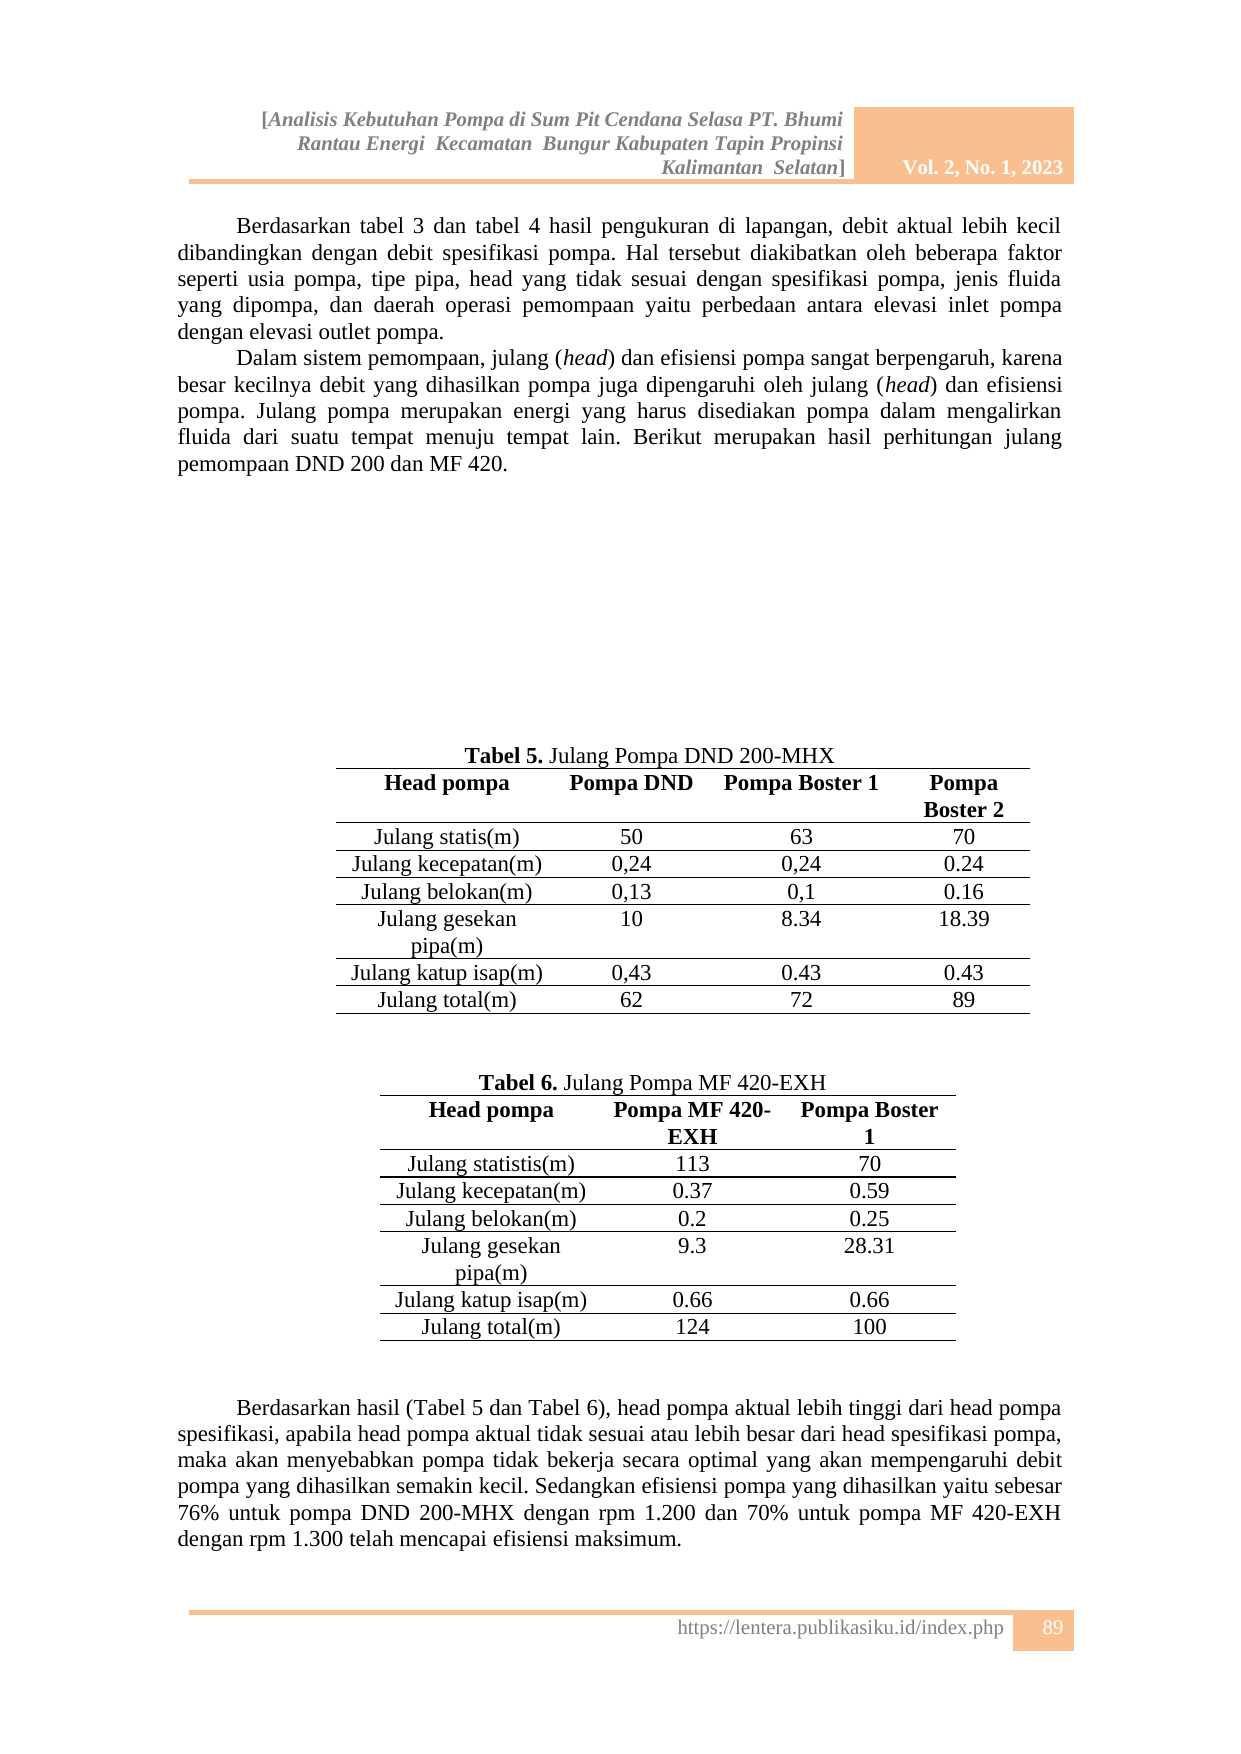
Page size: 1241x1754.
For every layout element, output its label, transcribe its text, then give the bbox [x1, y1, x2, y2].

table_cell 70 [897, 823, 1030, 849]
text Dalam sistem pemompaan, julang (head) dan efisiensi pompa sangat berpengaruh, karena besar kecilnya debit yang dihasilkan pompa juga dipengaruhi oleh julang (head) dan efisiensi pompa. Julang pompa merupakan energi yang harus disediakan pompa dalam mengalirkan fluida dari suatu tempat menuju tempat lain. Berikut merupakan hasil perhitungan julang pemompaan DND 200 dan MF 420. [177, 344, 1063, 476]
table_header Pompa Boster 2 [897, 769, 1030, 822]
table_cell 72 [705, 986, 897, 1013]
table_cell 113 [602, 1150, 783, 1176]
table_cell 0,43 [558, 959, 705, 985]
table_cell 100 [783, 1314, 956, 1340]
text Tabel 5. Julang Pompa DND 200-MHX [177, 742, 1063, 768]
table_header Pompa DND [558, 769, 705, 822]
table_cell 0,24 [705, 851, 897, 877]
table_cell 8.34 [705, 905, 897, 958]
table_cell 62 [558, 986, 705, 1013]
table_cell 0.66 [602, 1286, 783, 1312]
table_cell Julang belokan(m) [336, 878, 558, 904]
table_header Head pompa [380, 1096, 602, 1149]
table_cell 0.43 [705, 959, 897, 985]
table_cell 0.2 [602, 1205, 783, 1231]
table_cell Julang katup isap(m) [380, 1286, 602, 1312]
table_cell Julang total(m) [380, 1314, 602, 1340]
table_cell Julang gesekan pipa(m) [380, 1232, 602, 1285]
table_cell 63 [705, 823, 897, 849]
table_cell 18.39 [897, 905, 1030, 958]
table_cell 10 [558, 905, 705, 958]
table_cell 0,1 [705, 878, 897, 904]
table_cell Julang gesekan pipa(m) [336, 905, 558, 958]
table_cell Julang statistis(m) [380, 1150, 602, 1176]
text Tabel 6. Julang Pompa MF 420-EXH [177, 1069, 1063, 1095]
table_cell 70 [783, 1150, 956, 1176]
table_cell 0.66 [783, 1286, 956, 1312]
table_header Pompa MF 420-EXH [602, 1096, 783, 1149]
table_header Pompa Boster 1 [783, 1096, 956, 1149]
text Berdasarkan hasil (Tabel 5 dan Tabel 6), head pompa aktual lebih tinggi dari head pompa spesifikasi, apabila head pompa aktual tidak sesuai atau lebih besar dari head spesifikasi pompa, maka akan menyebabkan pompa tidak bekerja secara optimal yang akan mempengaruhi debit pompa yang dihasilkan semakin kecil. Sedangkan efisiensi pompa yang dihasilkan yaitu sebesar 76% untuk pompa DND 200-MHX dengan rpm 1.200 dan 70% untuk pompa MF 420-EXH dengan rpm 1.300 telah mencapai efisiensi maksimum. [177, 1393, 1063, 1552]
table_cell Julang total(m) [336, 986, 558, 1013]
table_cell 0.25 [783, 1205, 956, 1231]
text Berdasarkan tabel 3 dan tabel 4 hasil pengukuran di lapangan, debit aktual lebih kecil dibandingkan dengan debit spesifikasi pompa. Hal tersebut diakibatkan oleh beberapa faktor seperti usia pompa, tipe pipa, head yang tidak sesuai dengan spesifikasi pompa, jenis fluida yang dipompa, dan daerah operasi pemompaan yaitu perbedaan antara elevasi inlet pompa dengan elevasi outlet pompa. [177, 212, 1063, 344]
table_cell 0.16 [897, 878, 1030, 904]
table_cell 28.31 [783, 1232, 956, 1285]
table_cell 9.3 [602, 1232, 783, 1285]
table_header Head pompa [336, 769, 558, 822]
table_header Pompa Boster 1 [705, 769, 897, 822]
table_cell Julang kecepatan(m) [380, 1178, 602, 1204]
table_cell Julang statis(m) [336, 823, 558, 849]
table_cell 0.59 [783, 1178, 956, 1204]
table_cell 0,24 [558, 851, 705, 877]
table_cell 50 [558, 823, 705, 849]
table_cell Julang kecepatan(m) [336, 851, 558, 877]
table_cell 89 [897, 986, 1030, 1013]
table_cell 0.37 [602, 1178, 783, 1204]
table_cell 0.43 [897, 959, 1030, 985]
table_cell 0.24 [897, 851, 1030, 877]
table_cell 124 [602, 1314, 783, 1340]
table_cell Julang belokan(m) [380, 1205, 602, 1231]
table_cell Julang katup isap(m) [336, 959, 558, 985]
table_cell 0,13 [558, 878, 705, 904]
